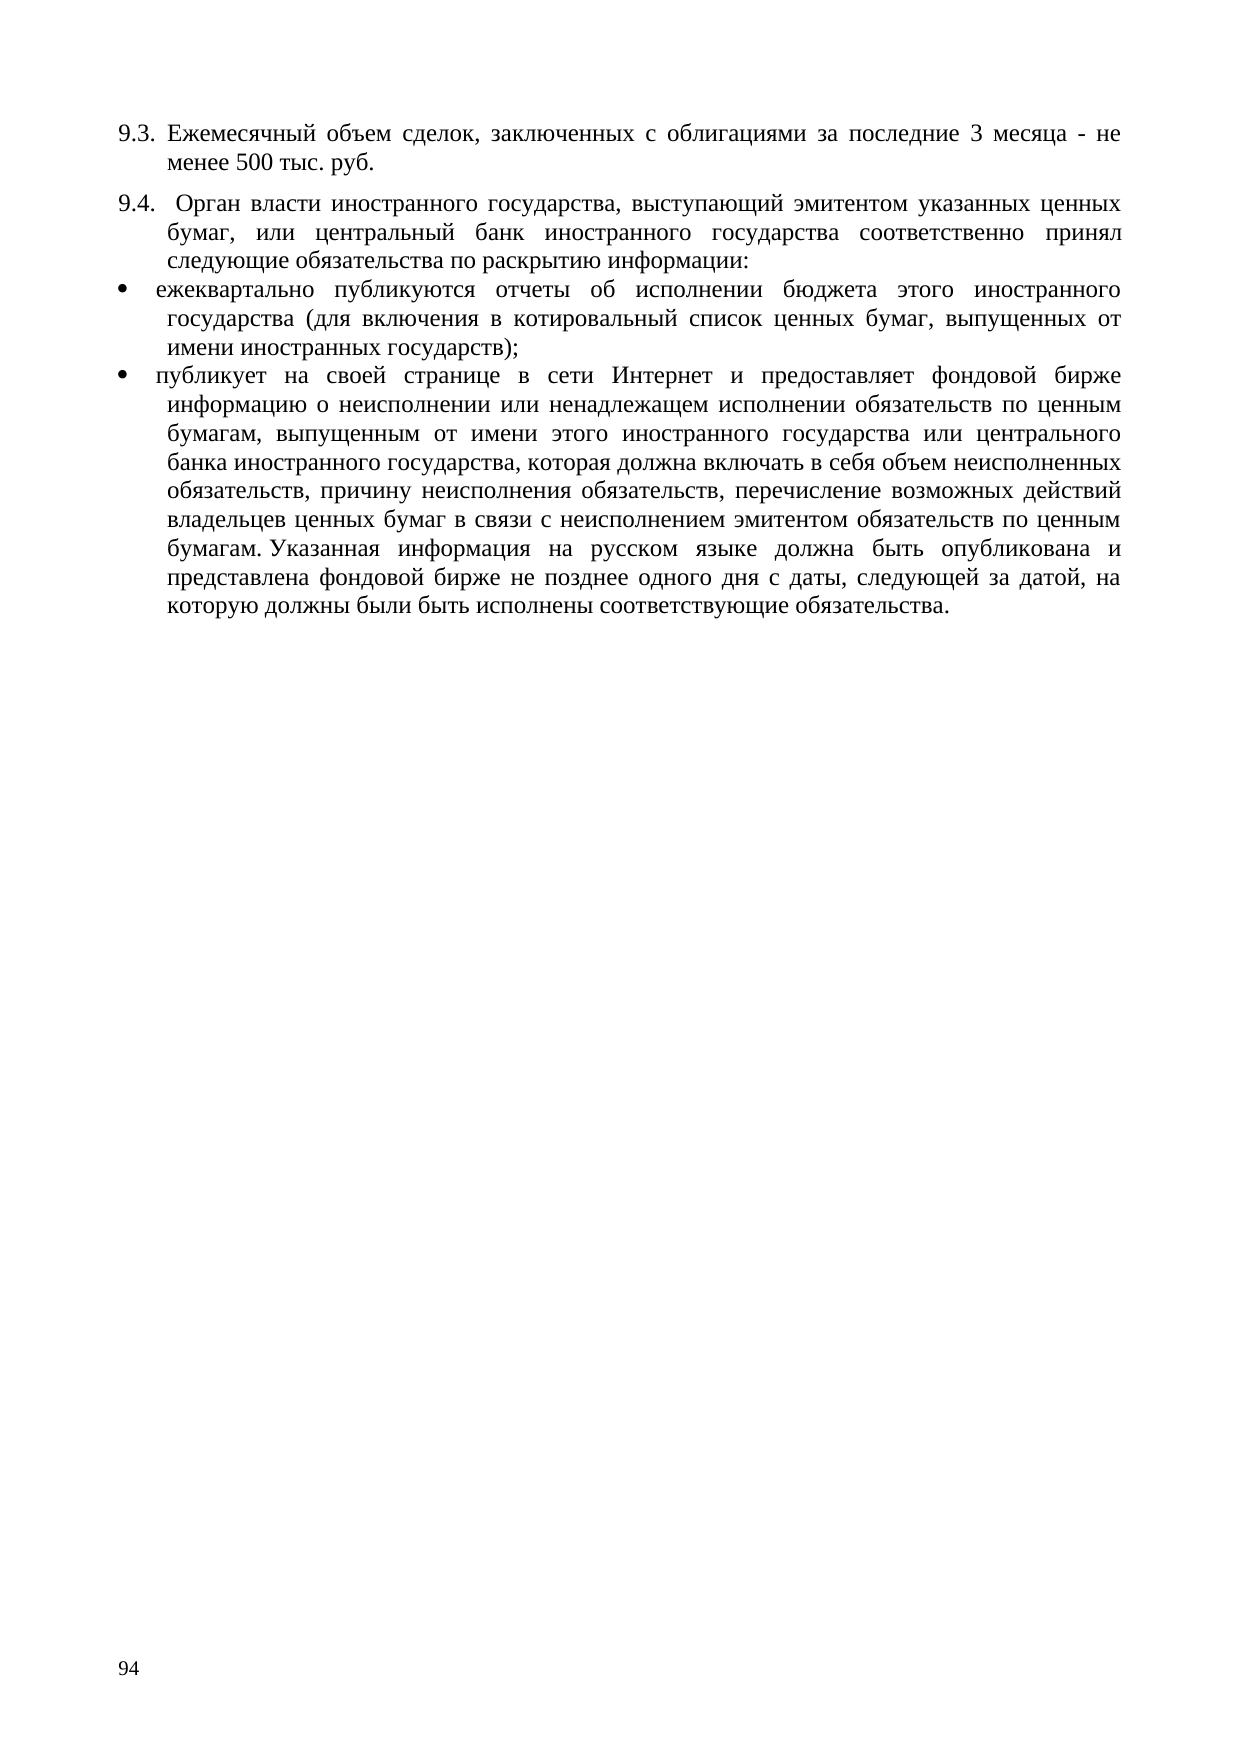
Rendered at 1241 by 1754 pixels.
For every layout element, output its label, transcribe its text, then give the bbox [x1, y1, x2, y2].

list ежеквартально публикуются отчеты об исполнении бюджета этого иностранного государства (для включения в котировальный список ценных бумаг, выпущенных от имени иностранных государств); [118, 274, 1122, 361]
text 9.4. Орган власти иностранного государства, выступающий эмитентом указанных ценных бумаг, или центральный банк иностранного государства соответственно принял следующие обязательства по раскрытию информации: [118, 188, 1122, 274]
text 9.3. Ежемесячный объем сделок, заключенных с облигациями за последние 3 месяца - не менее 500 тыс. руб. [118, 118, 1122, 176]
list публикует на своей странице в сети Интернет и предоставляет фондовой бирже информацию о неисполнении или ненадлежащем исполнении обязательств по ценным бумагам, выпущенным от имени этого иностранного государства или центрального банка иностранного государства, которая должна включать в себя объем неисполненных обязательств, причину неисполнения обязательств, перечисление возможных действий владельцев ценных бумаг в связи с неисполнением эмитентом обязательств по ценным бумагам. Указанная информация на русском языке должна быть опубликована и представлена фондовой бирже не позднее одного дня с даты, следующей за датой, на которую должны были быть исполнены соответствующие обязательства. [118, 361, 1122, 619]
